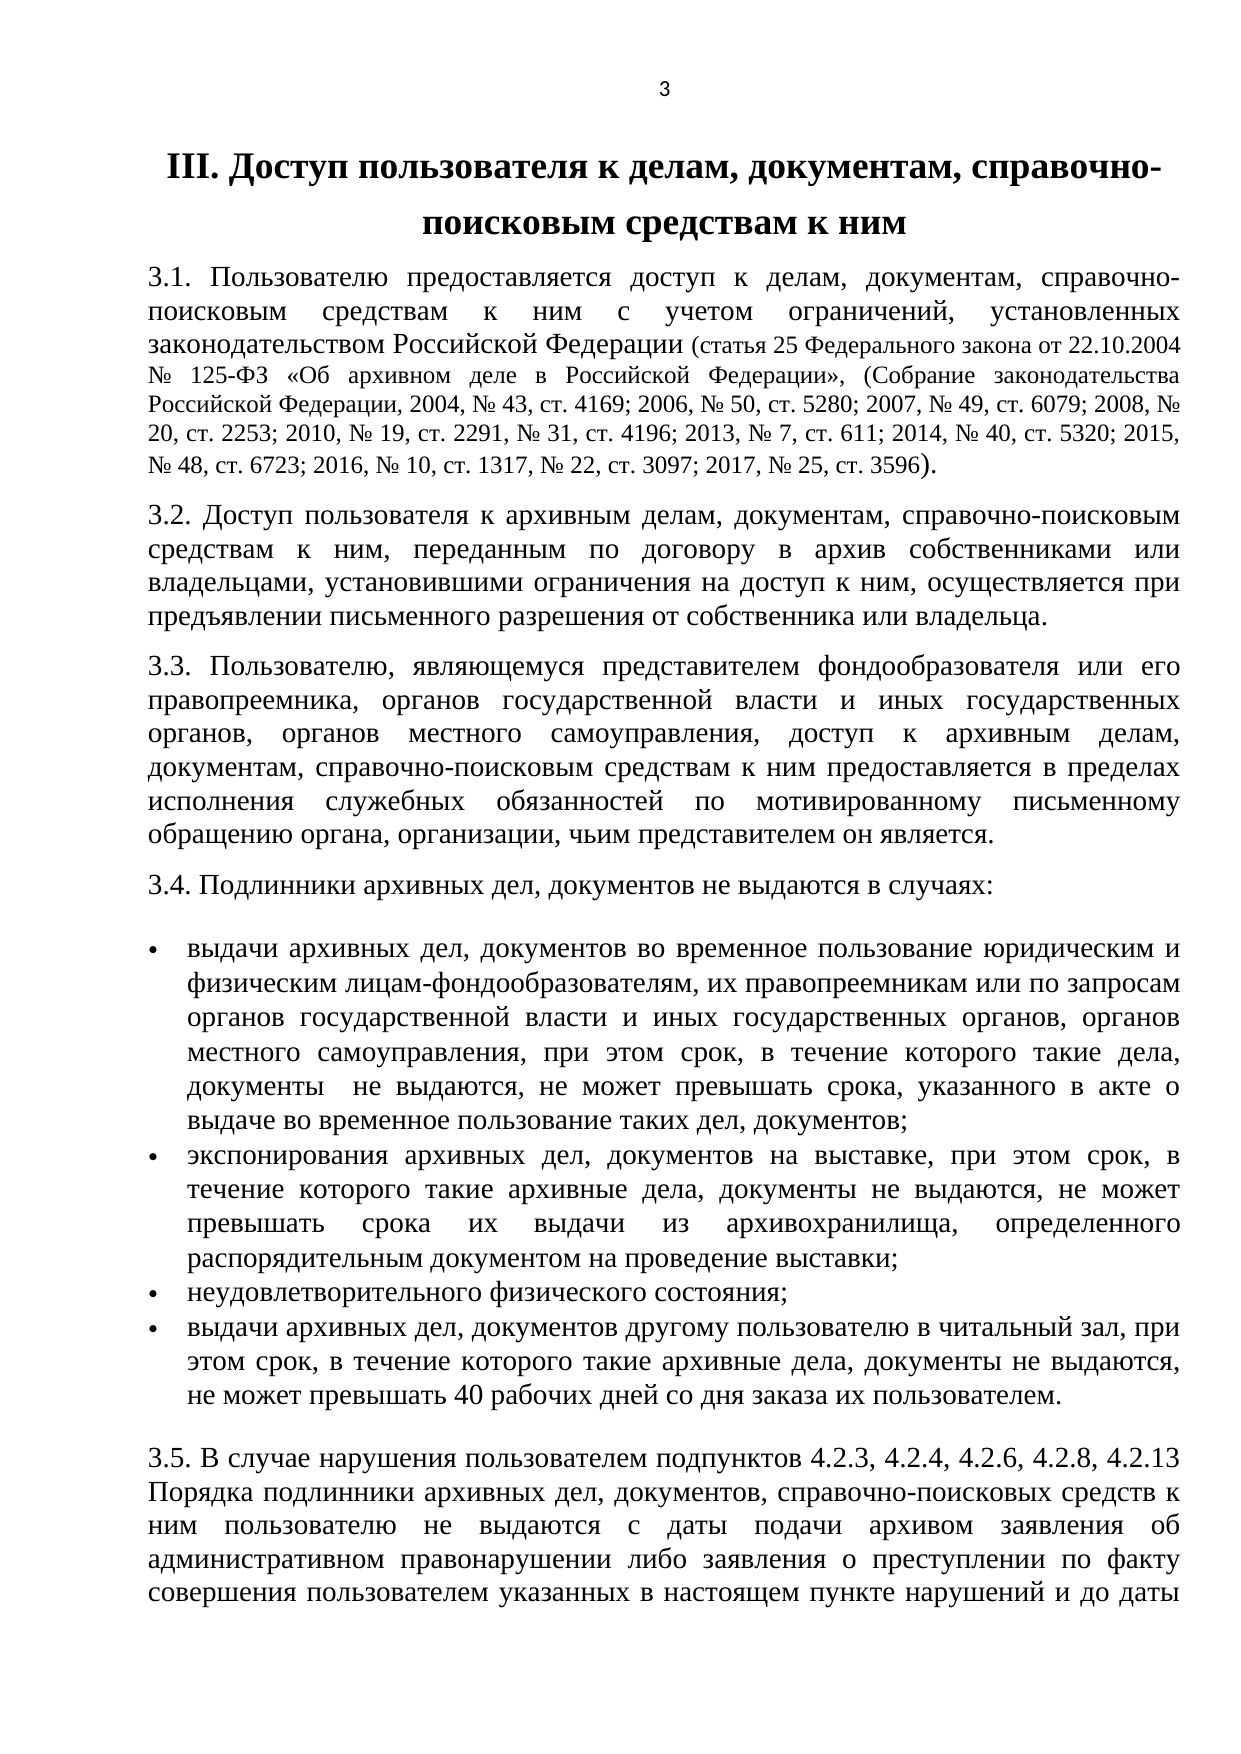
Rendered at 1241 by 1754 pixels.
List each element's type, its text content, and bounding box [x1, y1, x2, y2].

text 3.3. Пользователю, являющемуся представителем фондообразователя или его правопреемника, органов государственной власти и иных государственных органов, органов местного самоуправления, доступ к архивным делам, документам, справочно-поисковым средствам к ним предоставляется в пределах исполнения служебных обязанностей по мотивированному письменному обращению органа, организации, чьим представителем он является. [148, 648, 1181, 850]
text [148, 1440, 1181, 1608]
list неудовлетворительного физического состояния; [149, 1273, 1181, 1308]
text 3.4. Подлинники архивных дел, документов не выдаются в случаях: [148, 867, 1181, 901]
text III. Доступ пользователя к делам, документам, справочно-поисковым средствам к ним [148, 130, 1181, 242]
text 3.2. Доступ пользователя к архивным делам, документам, справочно-поисковым средствам к ним, переданным по договору в архив собственниками или владельцами, установившими ограничения на доступ к ним, осуществляется при предъявлении письменного разрешения от собственника или владельца. [148, 497, 1181, 631]
list выдачи архивных дел, документов во временное пользование юридическим и физическим лицам-фондообразователям, их правопреемникам или по запросам органов государственной власти и иных государственных органов, органов местного самоуправления, при этом срок, в течение которого такие дела, документы не выдаются, не может превышать срока, указанного в акте о выдаче во временное пользование таких дел, документов; [149, 930, 1181, 1136]
text 3.1. Пользователю предоставляется доступ к делам, документам, справочно-поисковым средствам к ним с учетом ограничений, установленных законодательством Российской Федерации (статья 25 Федерального закона от 22.10.2004 № 125-ФЗ «Об архивном деле в Российской Федерации», (Собрание законодательства Российской Федерации, 2004, № 43, ст. 4169; 2006, № 50, ст. 5280; 2007, № 49, ст. 6079; 2008, № 20, ст. 2253; 2010, № 19, ст. 2291, № 31, ст. 4196; 2013, № 7, ст. 611; 2014, № 40, ст. 5320; 2015, № 48, ст. 6723; 2016, № 10, ст. 1317, № 22, ст. 3097; 2017, № 25, ст. 3596). [148, 259, 1181, 480]
list выдачи архивных дел, документов другому пользователю в читальный зал, при этом срок, в течение которого такие архивные дела, документы не выдаются, не может превышать 40 рабочих дней со дня заказа их пользователем. [149, 1308, 1181, 1411]
list экспонирования архивных дел, документов на выставке, при этом срок, в течение которого такие архивные дела, документы не выдаются, не может превышать срока их выдачи из архивохранилища, определенного распорядительным документом на проведение выставки; [149, 1136, 1181, 1273]
